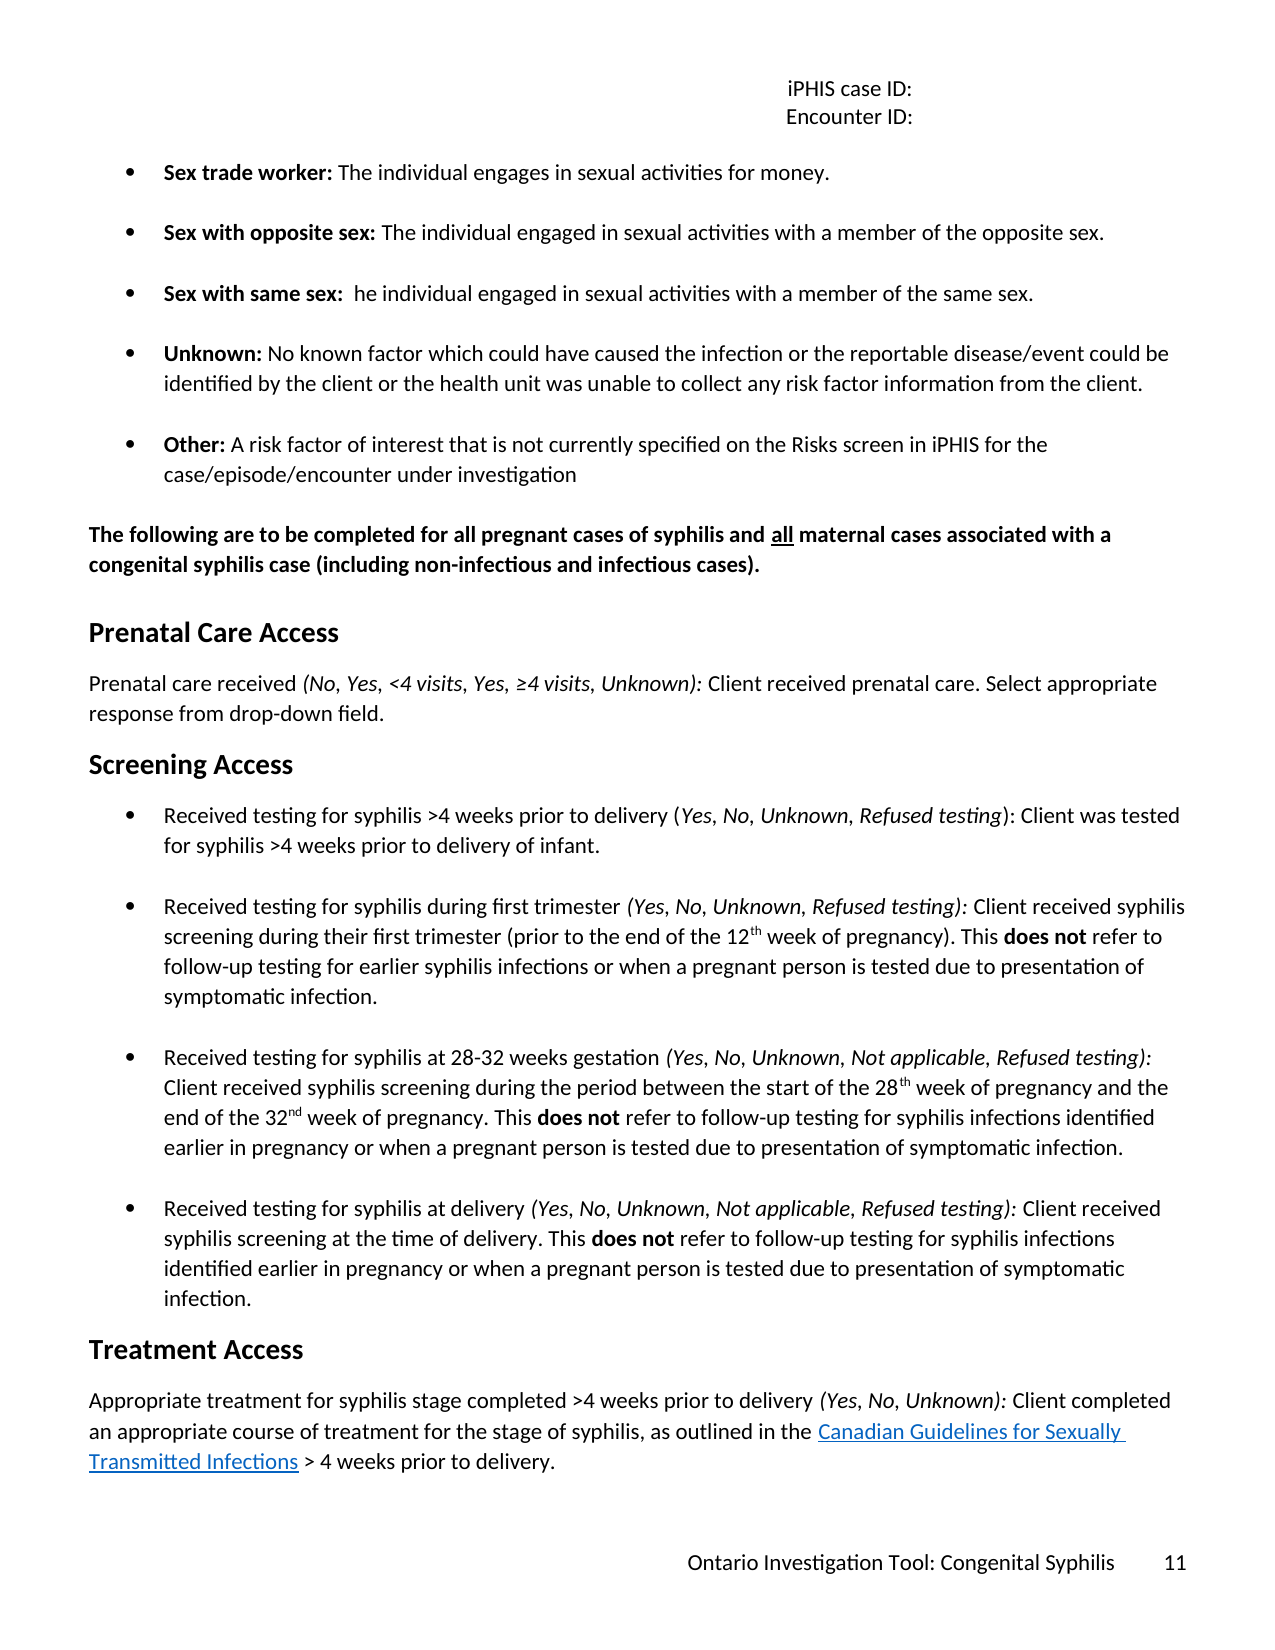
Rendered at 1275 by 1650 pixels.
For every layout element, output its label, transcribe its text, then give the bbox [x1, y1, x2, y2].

text Prenatal Care Access [89, 614, 1186, 649]
text The following are to be completed for all pregnant cases of syphilis and all maternal cases associated with a congenital syphilis case (including non-infectious and infectious cases). [89, 520, 1186, 579]
list Sex trade worker: The individual engages in sexual activities for money. [126, 158, 1186, 216]
list Unknown: No known factor which could have caused the infection or the reportable disease/event could be identified by the client or the health unit was unable to collect any risk factor information from the client. [126, 339, 1186, 428]
list Sex with same sex: he individual engaged in sexual activities with a member of the same sex. [126, 279, 1186, 307]
text Prenatal care received (No, Yes, <4 visits, Yes, ≥4 visits, Unknown): Client received prenatal care. Select appropriate response from drop-down field. [89, 669, 1186, 727]
list Sex with opposite sex: The individual engaged in sexual activities with a member of the opposite sex. [126, 218, 1186, 277]
list Received testing for syphilis >4 weeks prior to delivery (Yes, No, Unknown, Refused testing): Client was tested for syphilis >4 weeks prior to delivery of infant. [126, 801, 1186, 890]
text Appropriate treatment for syphilis stage completed >4 weeks prior to delivery (Yes, No, Unknown): Client completed an appropriate course of treatment for the stage of syphilis, as outlined in the Canadian Guidelines for Sexually Transmitted Infections > 4 weeks prior to delivery. [89, 1387, 1186, 1475]
list Received testing for syphilis at delivery (Yes, No, Unknown, Not applicable, Refused testing): Client received syphilis screening at the time of delivery. This does not refer to follow-up testing for syphilis infections identified earlier in pregnancy or when a pregnant person is tested due to presentation of symptomatic infection. [126, 1194, 1186, 1313]
list Other: A risk factor of interest that is not currently specified on the Risks screen in iPHIS for the case/episode/encounter under investigation [126, 430, 1186, 488]
list Received testing for syphilis at 28-32 weeks gestation (Yes, No, Unknown, Not applicable, Refused testing): Client received syphilis screening during the period between the start of the 28th week of pregnancy and the end of the 32nd week of pregnancy. This does not refer to follow-up testing for syphilis infections identified earlier in pregnancy or when a pregnant person is tested due to presentation of symptomatic infection. [126, 1043, 1186, 1192]
text Treatment Access [89, 1331, 1186, 1367]
text Screening Access [89, 746, 1186, 782]
list Received testing for syphilis during first trimester (Yes, No, Unknown, Refused testing): Client received syphilis screening during their first trimester (prior to the end of the 12th week of pregnancy). This does not refer to follow-up testing for earlier syphilis infections or when a pregnant person is tested due to presentation of symptomatic infection. [126, 892, 1186, 1041]
